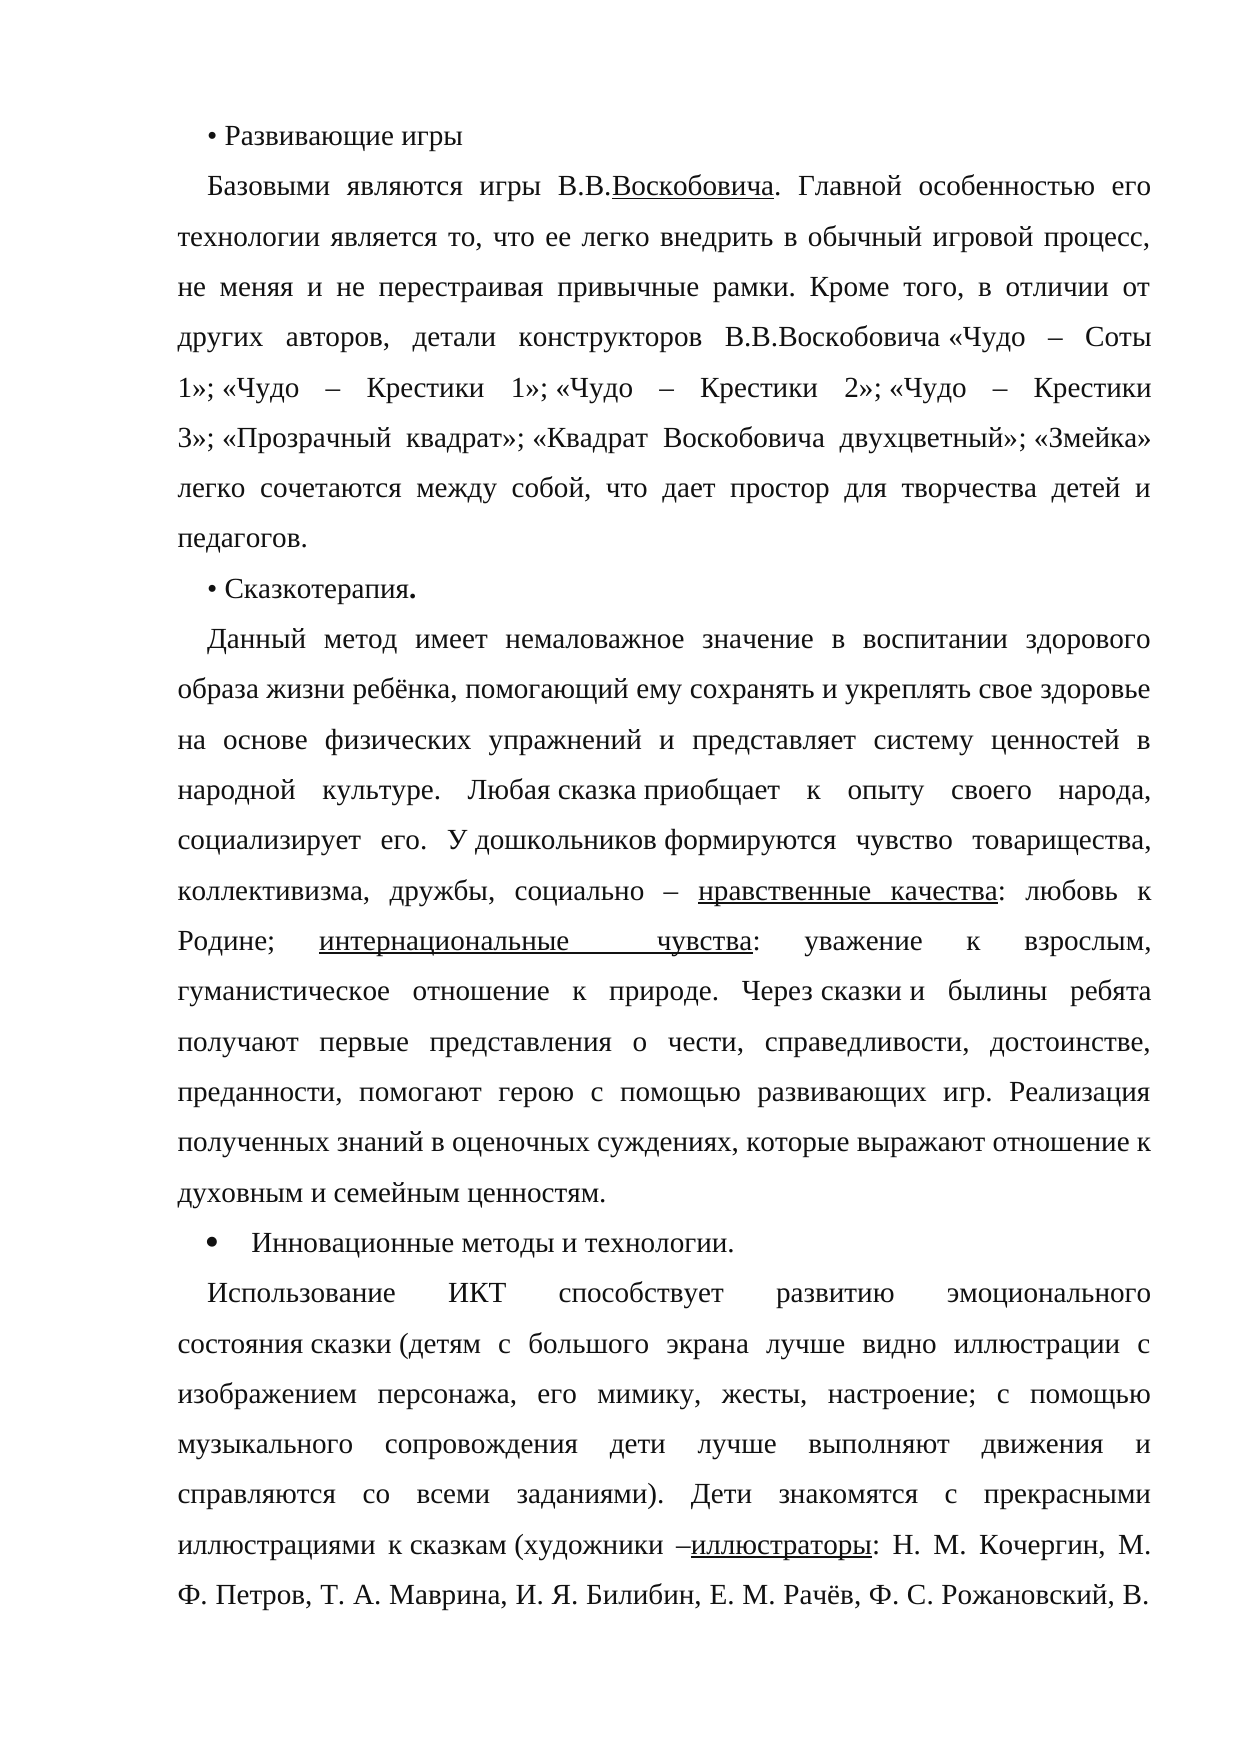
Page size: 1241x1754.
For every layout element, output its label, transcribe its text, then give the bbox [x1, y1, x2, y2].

text • Сказкотерапия. [177, 571, 1152, 604]
list Инновационные методы и технологии. [177, 1225, 1152, 1259]
text • Развивающие игры [177, 118, 1152, 152]
text Базовыми являются игры В.В.Воскобовича. Главной особенностью его технологии является то, что ее легко внедрить в обычный игровой процесс, не меняя и не перестраивая привычные рамки. Кроме того, в отличии от других авторов, детали конструкторов В.В.Воскобовича «Чудо – Соты 1»; «Чудо – Крестики 1»; «Чудо – Крестики 2»; «Чудо – Крестики 3»; «Прозрачный квадрат»; «Квадрат Воскобовича двухцветный»; «Змейка» легко сочетаются между собой, что дает простор для творчества детей и педагогов. [177, 168, 1152, 554]
text Данный метод имеет немаловажное значение в воспитании здорового образа жизни ребёнка, помогающий ему сохранять и укреплять свое здоровье на основе физических упражнений и представляет систему ценностей в народной культуре. Любая сказка приобщает к опыту своего народа, социализирует его. У дошкольников формируются чувство товарищества, коллективизма, дружбы, социально – нравственные качества: любовь к Родине; интернациональные чувства: уважение к взрослым, гуманистическое отношение к природе. Через сказки и былины ребята получают первые представления о чести, справедливости, достоинстве, преданности, помогают герою с помощью развивающих игр. Реализация полученных знаний в оценочных суждениях, которые выражают отношение к духовным и семейным ценностям. [177, 621, 1152, 1208]
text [177, 1275, 1152, 1611]
